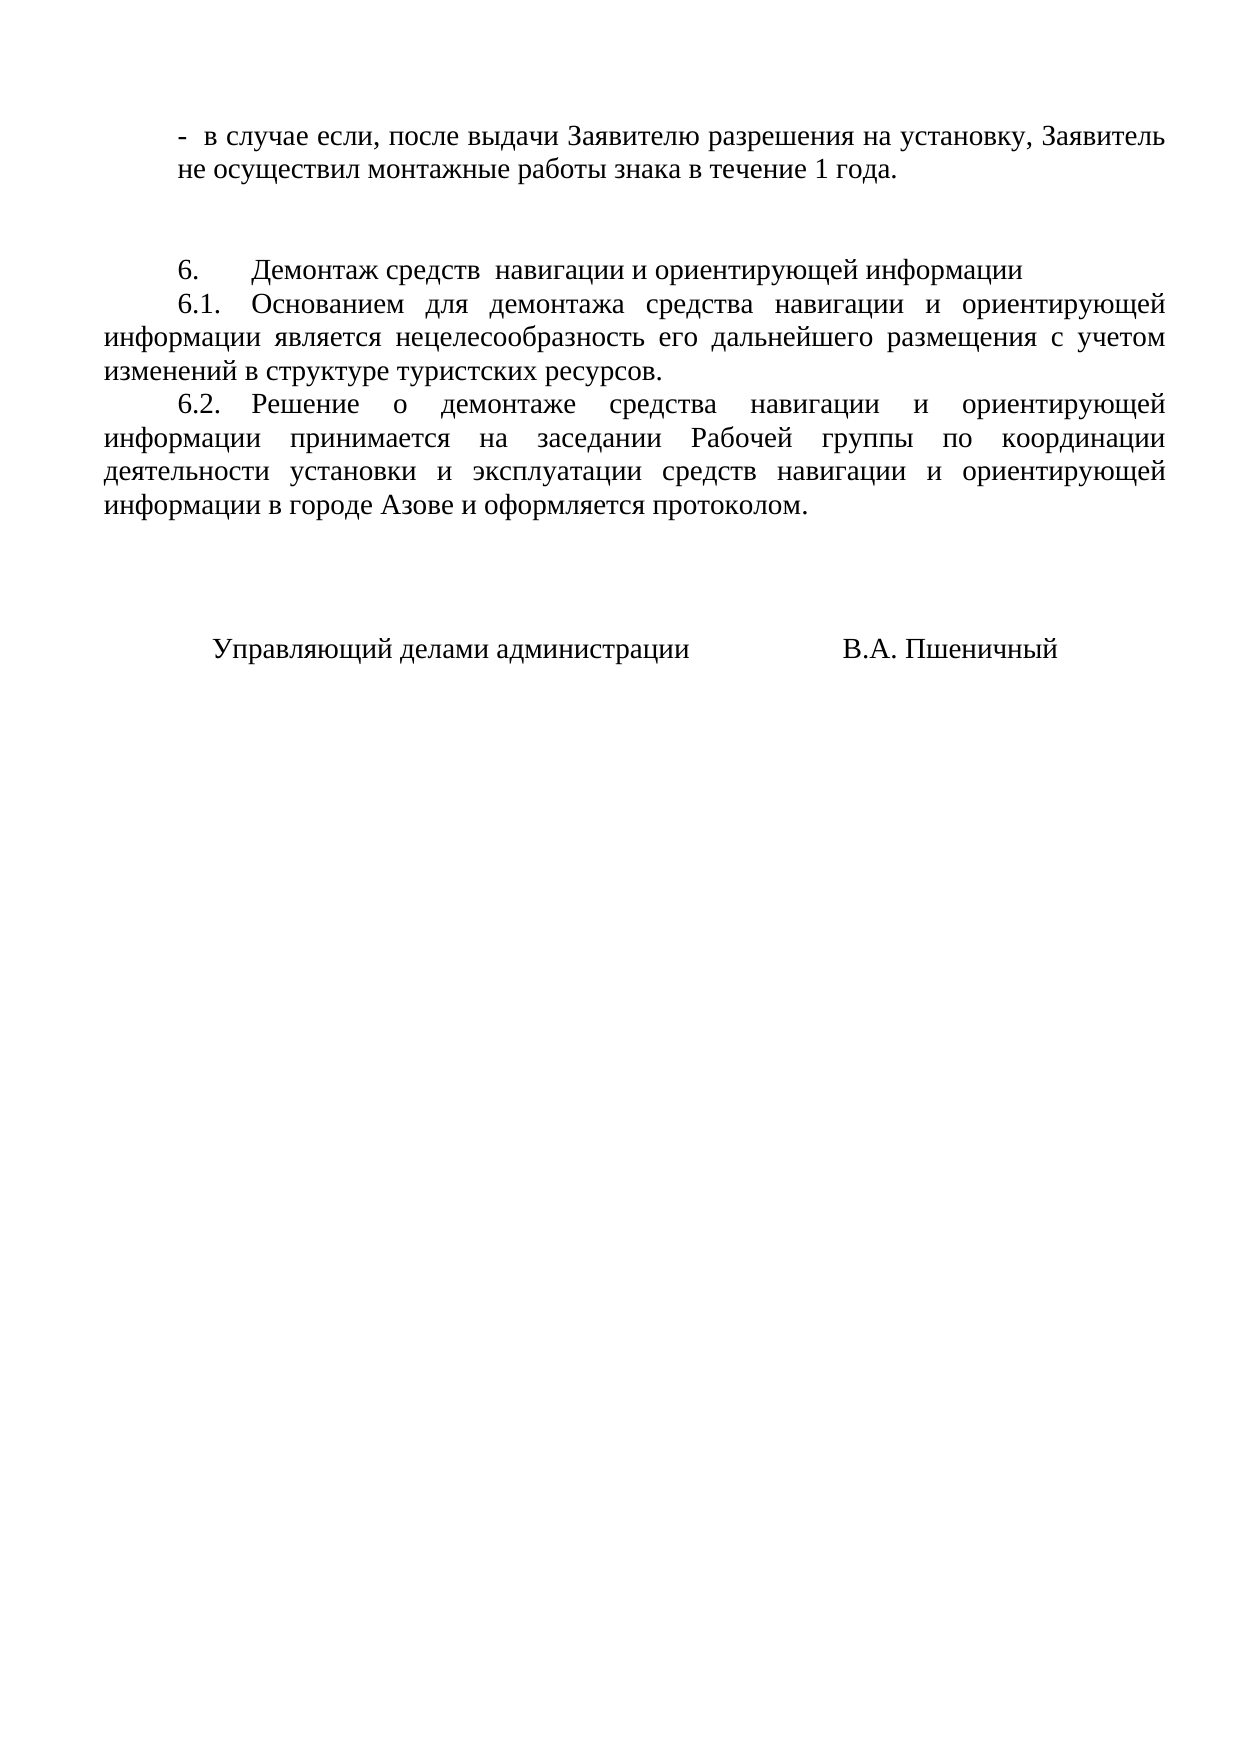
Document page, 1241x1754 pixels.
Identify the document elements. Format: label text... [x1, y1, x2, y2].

list - в случае если, после выдачи Заявителю разрешения на установку, Заявитель не осуществил монтажные работы знака в течение 1 года. [177, 118, 1167, 185]
list Решение о демонтаже средства навигации и ориентирующей информации принимается на заседании Рабочей группы по координации деятельности установки и эксплуатации средств навигации и ориентирующей информации в городе Азове и оформляется протоколом. [103, 386, 1167, 521]
list Демонтаж средств навигации и ориентирующей информации [103, 252, 1167, 286]
text Управляющий делами администрации В.А. Пшеничный [103, 631, 1167, 665]
list Основанием для демонтажа средства навигации и ориентирующей информации является нецелесообразность его дальнейшего размещения с учетом изменений в структуре туристских ресурсов. [103, 286, 1167, 386]
